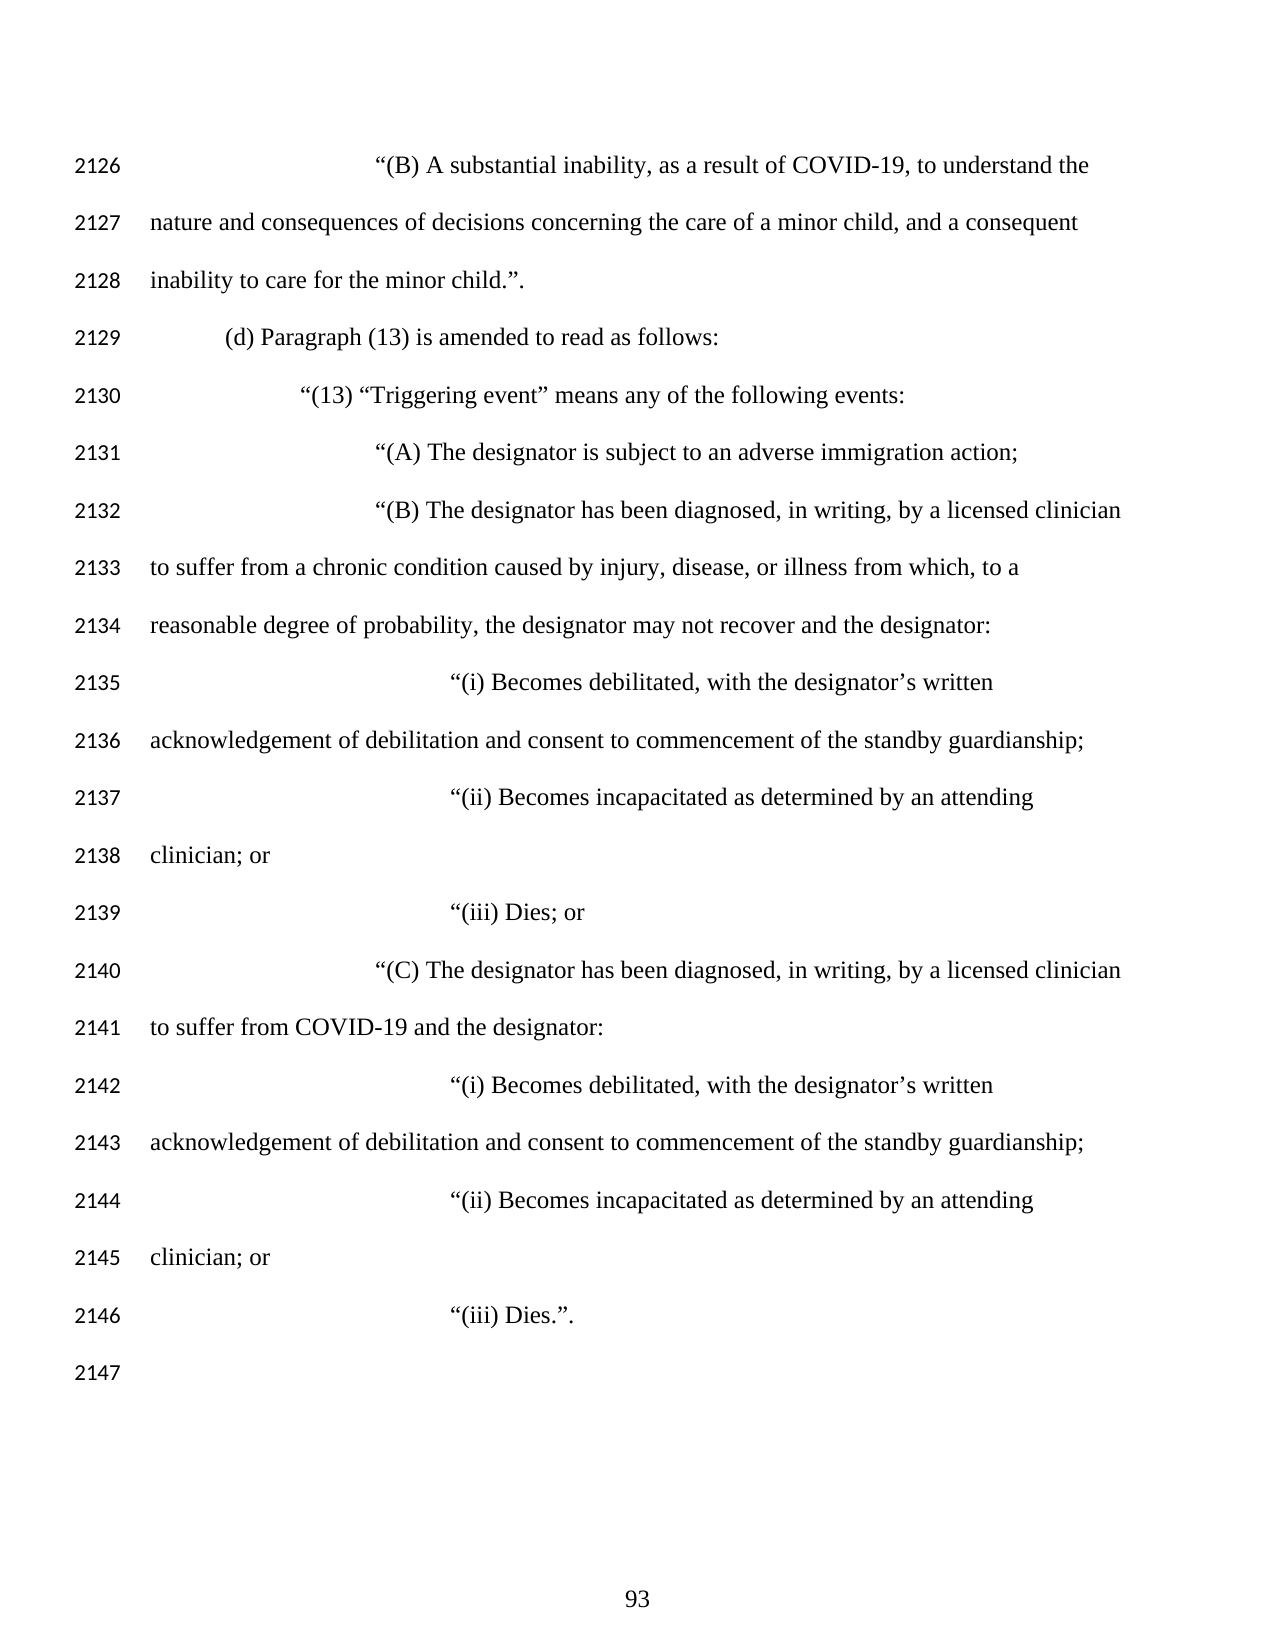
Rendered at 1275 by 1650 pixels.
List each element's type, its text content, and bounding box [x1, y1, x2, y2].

text “(B) A substantial inability, as a result of COVID-19, to understand the nature and consequences of decisions concerning the care of a minor child, and a consequent inability to care for the minor child.”. [150, 150, 1125, 294]
text “(A) The designator is subject to an adverse immigration action; [150, 437, 1125, 466]
text “(B) The designator has been diagnosed, in writing, by a licensed clinician to suffer from a chronic condition caused by injury, disease, or illness from which, to a reasonable degree of probability, the designator may not recover and the designator: [150, 495, 1125, 639]
text (d) Paragraph (13) is amended to read as follows: [150, 322, 1125, 351]
text “(i) Becomes debilitated, with the designator’s written acknowledgement of debilitation and consent to commencement of the standby guardianship; [150, 667, 1125, 754]
text “(ii) Becomes incapacitated as determined by an attending clinician; or [150, 1185, 1125, 1271]
text “(i) Becomes debilitated, with the designator’s written acknowledgement of debilitation and consent to commencement of the standby guardianship; [150, 1070, 1125, 1156]
text “(13) “Triggering event” means any of the following events: [150, 380, 1125, 409]
text “(C) The designator has been diagnosed, in writing, by a licensed clinician to suffer from COVID-19 and the designator: [150, 955, 1125, 1041]
text “(iii) Dies.”. [150, 1300, 1125, 1329]
text “(ii) Becomes incapacitated as determined by an attending clinician; or [150, 782, 1125, 869]
text “(iii) Dies; or [150, 897, 1125, 926]
